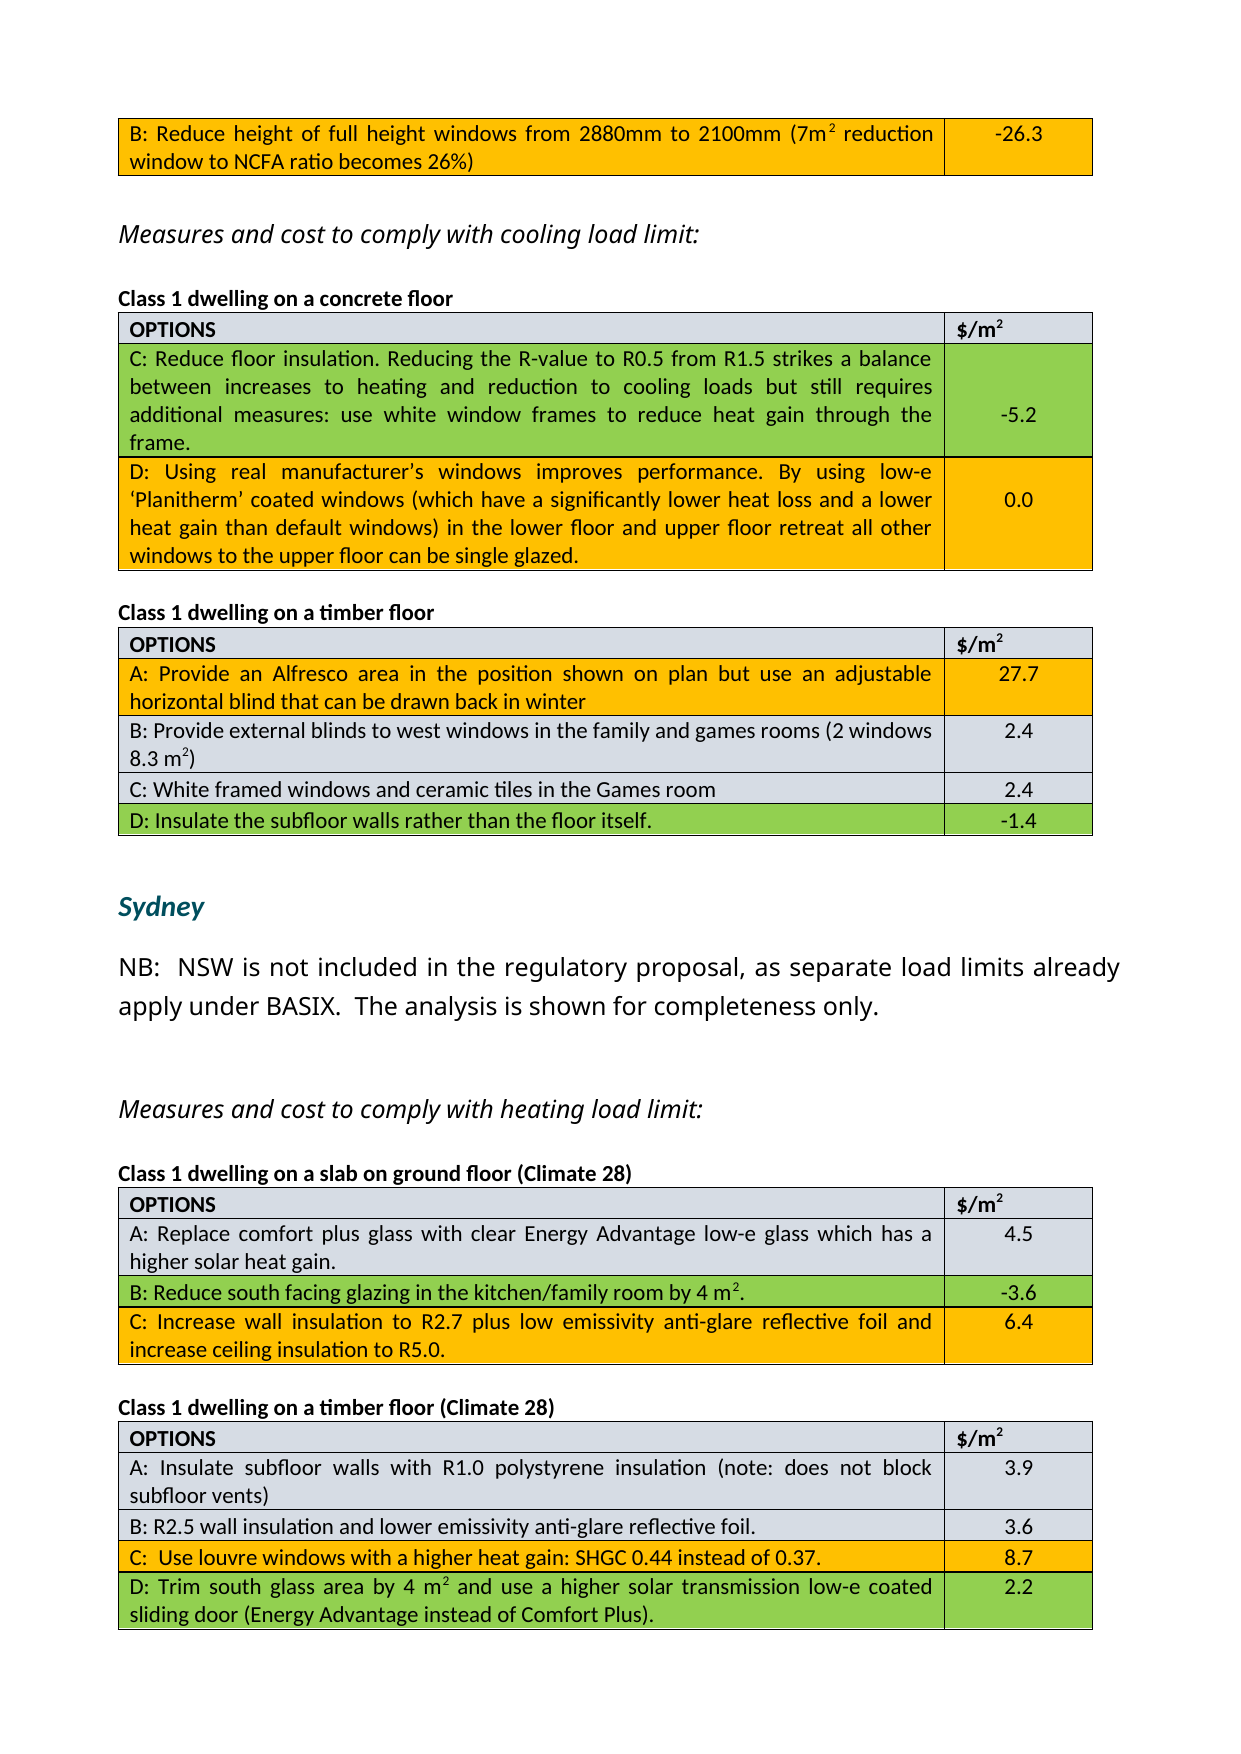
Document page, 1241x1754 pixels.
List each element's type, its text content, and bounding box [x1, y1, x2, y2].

table_cell -5.2 [945, 344, 1092, 456]
table_cell -3.6 [945, 1276, 1092, 1306]
table_cell B: Reduce height of full height windows from 2880mm to 2100mm (7m2 reduction window to NCFA ratio becomes 26%) [119, 119, 944, 175]
table_cell 2.4 [945, 773, 1092, 803]
table_cell 2.4 [945, 716, 1092, 772]
text Sydney [118, 888, 1122, 924]
table_cell C: Reduce floor insulation. Reducing the R-value to R0.5 from R1.5 strikes a balance between increases to heating and reduction to cooling loads but still requires additional measures: use white window frames to reduce heat gain through the frame. [119, 344, 944, 456]
text NB: NSW is not included in the regulatory proposal, as separate load limits already apply under BASIX. The analysis is shown for completeness only. [118, 949, 1122, 1022]
text Measures and cost to comply with cooling load limit: [118, 217, 1122, 251]
table_header OPTIONS [119, 1422, 944, 1452]
table_cell A: Replace comfort plus glass with clear Energy Advantage low-e glass which has a higher solar heat gain. [119, 1219, 944, 1275]
table_cell 0.0 [945, 458, 1092, 569]
text Class 1 dwelling on a concrete floor [118, 284, 1122, 312]
table_cell 8.7 [945, 1541, 1092, 1571]
table_header OPTIONS [119, 628, 944, 658]
table_header $/m2 [945, 628, 1092, 658]
table_header OPTIONS [119, 1188, 944, 1218]
text Class 1 dwelling on a timber floor (Climate 28) [118, 1393, 1122, 1421]
table_cell 3.9 [945, 1453, 1092, 1509]
table_cell C: Use louvre windows with a higher heat gain: SHGC 0.44 instead of 0.37. [119, 1541, 944, 1571]
text Measures and cost to comply with heating load limit: [118, 1092, 1122, 1126]
table_cell A: Provide an Alfresco area in the position shown on plan but use an adjustable horizontal blind that can be drawn back in winter [119, 659, 944, 715]
table_header $/m2 [945, 1422, 1092, 1452]
table_cell 4.5 [945, 1219, 1092, 1275]
table_cell 6.4 [945, 1308, 1092, 1363]
table_cell B: Reduce south facing glazing in the kitchen/family room by 4 m2. [119, 1276, 944, 1306]
table_cell C: Increase wall insulation to R2.7 plus low emissivity anti-glare reflective foil and increase ceiling insulation to R5.0. [119, 1308, 944, 1363]
table_cell B: Provide external blinds to west windows in the family and games rooms (2 windows 8.3 m2) [119, 716, 944, 772]
table_cell -26.3 [945, 119, 1092, 175]
table_cell 27.7 [945, 659, 1092, 715]
table_cell C: White framed windows and ceramic tiles in the Games room [119, 773, 944, 803]
text Class 1 dwelling on a timber floor [118, 598, 1122, 627]
table_header $/m2 [945, 1188, 1092, 1218]
table_cell 3.6 [945, 1510, 1092, 1540]
table_cell A: Insulate subfloor walls with R1.0 polystyrene insulation (note: does not block subfloor vents) [119, 1453, 944, 1509]
text Class 1 dwelling on a slab on ground floor (Climate 28) [118, 1159, 1122, 1187]
table_header $/m2 [945, 313, 1092, 343]
table_cell B: R2.5 wall insulation and lower emissivity anti-glare reflective foil. [119, 1510, 944, 1540]
table_cell D: Insulate the subfloor walls rather than the floor itself. [119, 804, 944, 834]
table_cell 2.2 [945, 1573, 1092, 1628]
table_cell D: Trim south glass area by 4 m2 and use a higher solar transmission low-e coated sliding door (Energy Advantage instead of Comfort Plus). [119, 1573, 944, 1628]
table_header OPTIONS [119, 313, 944, 343]
table_cell -1.4 [945, 804, 1092, 834]
table_cell D: Using real manufacturer’s windows improves performance. By using low-e ‘Planitherm’ coated windows (which have a significantly lower heat loss and a lower heat gain than default windows) in the lower floor and upper floor retreat all other windows to the upper floor can be single glazed. [119, 458, 944, 569]
